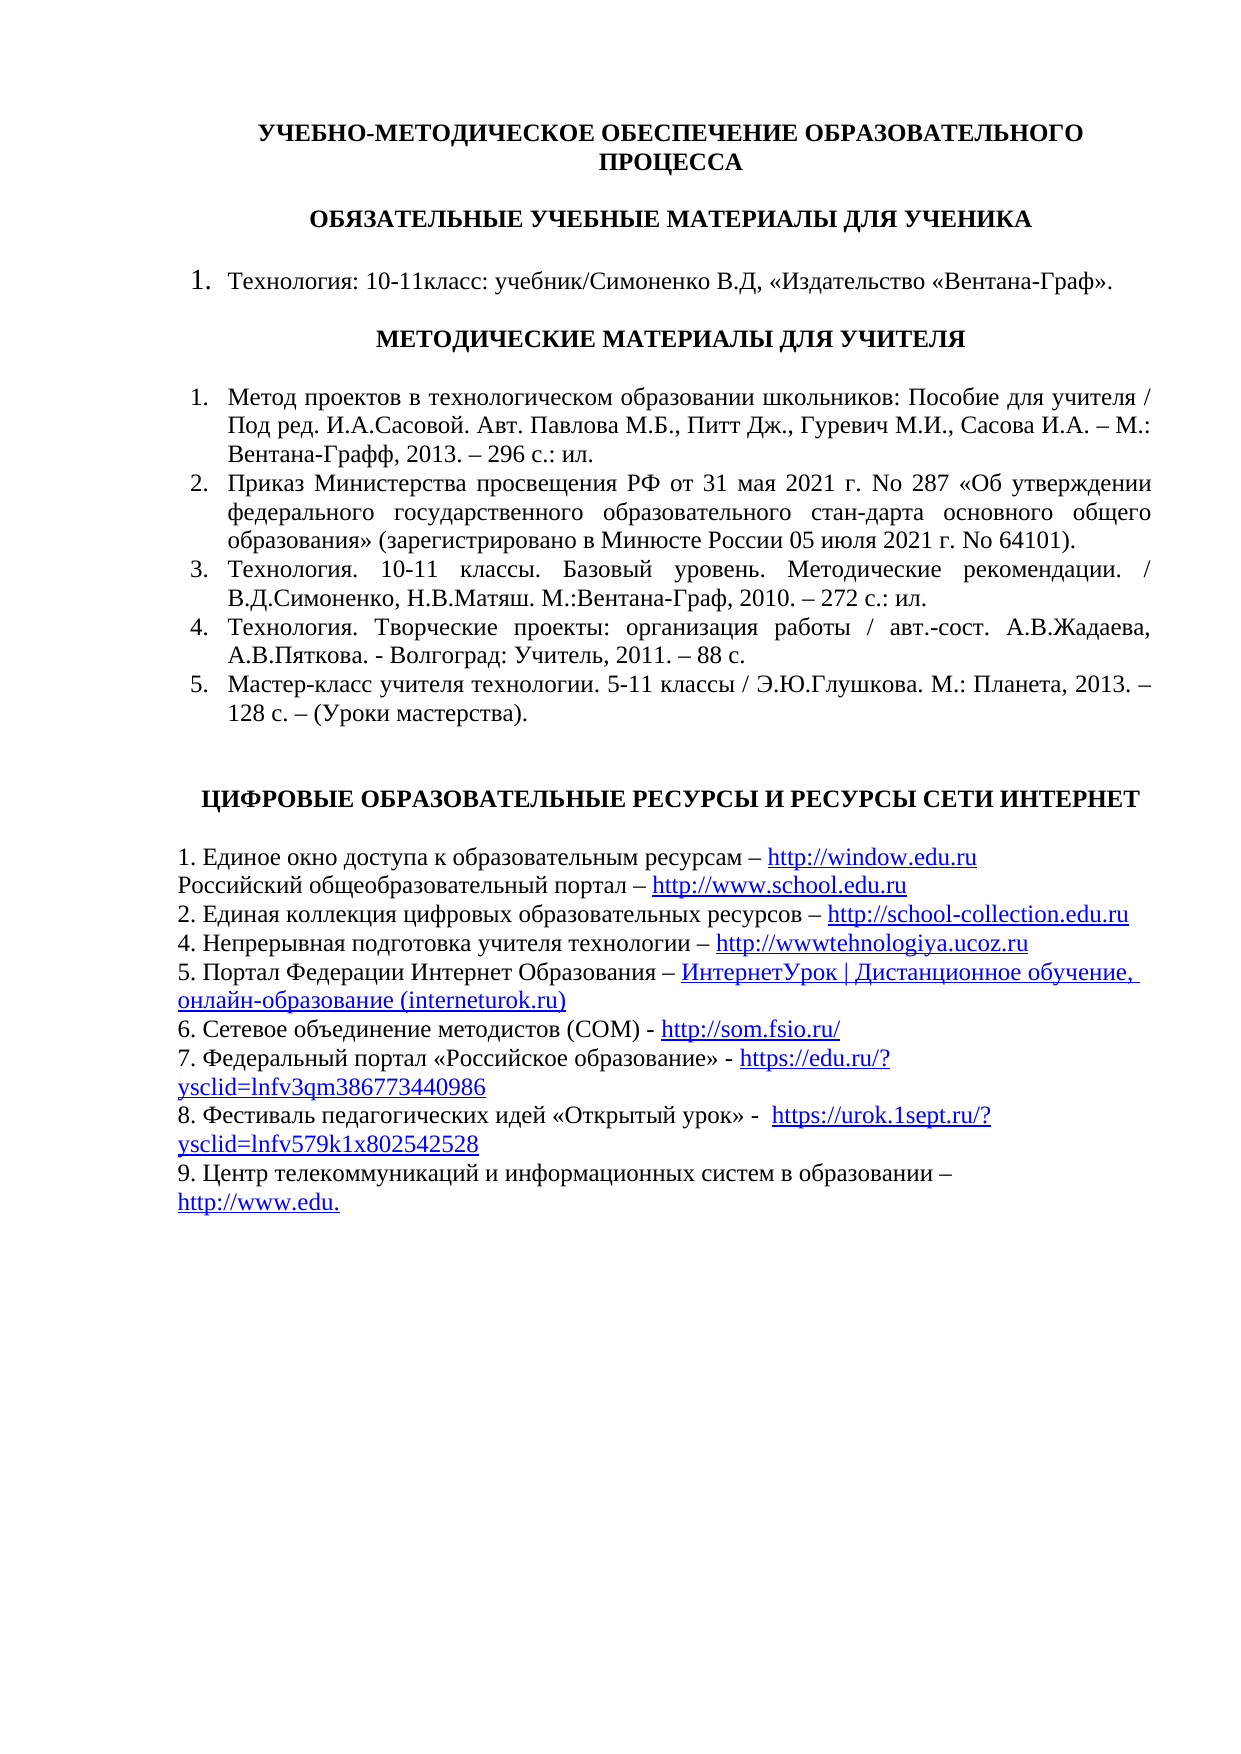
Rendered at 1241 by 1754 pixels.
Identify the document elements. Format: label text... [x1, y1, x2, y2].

text 4. Непрерывная подготовка учителя технологии – http://wwwtehnologiya.ucoz.ru [177, 928, 1152, 957]
text http://www.edu. [177, 1187, 1152, 1215]
text 6. Cетевое объединение методистов (СОМ) - http://som.fsio.ru/ [177, 1014, 1152, 1043]
list Метод проектов в технологическом образовании школьников: Пособие для учителя / Под ред. И.А.Сасовой. Авт. Павлова М.Б., Питт Дж., Гуревич М.И., Сасова И.А. – М.: Вентана-Графф, 2013. – 296 с.: ил. [190, 382, 1152, 468]
text 7. Федеральный портал «Российское образование» - https://edu.ru/?ysclid=lnfv3qm386773440986 [177, 1043, 1152, 1100]
list Приказ Министерства просвещения РФ от 31 мая 2021 г. No 287 «Об утверждении федерального государственного образовательного стан-дарта основного общего образования» (зарегистрировано в Минюсте России 05 июля 2021 г. No 64101). [190, 468, 1152, 554]
list Технология. Творческие проекты: организация работы / авт.-сост. А.В.Жадаева, А.В.Пяткова. - Волгоград: Учитель, 2011. – 88 с. [190, 612, 1152, 669]
text Российский общеобразовательный портал – http://www.school.edu.ru [177, 870, 1152, 899]
text 1. Единое окно доступа к образовательным ресурсам – http://window.edu.ru [177, 842, 1152, 870]
text 8. Фестиваль педагогических идей «Открытый урок» - https://urok.1sept.ru/?ysclid=lnfv579k1x802542528 [177, 1100, 1152, 1158]
list Мастер-класс учителя технологии. 5-11 классы / Э.Ю.Глушкова. М.: Планета, 2013. – 128 с. – (Уроки мастерства). [190, 669, 1152, 727]
text 2. Единая коллекция цифровых образовательных ресурсов – http://school-collection.edu.ru [177, 899, 1152, 928]
text ОБЯЗАТЕЛЬНЫЕ УЧЕБНЫЕ МАТЕРИАЛЫ ДЛЯ УЧЕНИКА [190, 204, 1152, 233]
text 9. Центр телекоммуникаций и информационных систем в образовании – [177, 1158, 1152, 1187]
text МЕТОДИЧЕСКИЕ МАТЕРИАЛЫ ДЛЯ УЧИТЕЛЯ [190, 324, 1152, 353]
text 5. Портал Федерации Интернет Образования – ИнтернетУрок | Дистанционное обучение, онлайн-образование (interneturok.ru) [177, 957, 1152, 1014]
list Технология: 10-11класс: учебник/Симоненко В.Д, «Издательство «Вентана-Граф». [190, 262, 1152, 295]
list Технология. 10-11 классы. Базовый уровень. Методические рекомендации. / В.Д.Симоненко, Н.В.Матяш. М.:Вентана-Граф, 2010. – 272 с.: ил. [190, 554, 1152, 612]
text УЧЕБНО-МЕТОДИЧЕСКОЕ ОБЕСПЕЧЕНИЕ ОБРАЗОВАТЕЛЬНОГО ПРОЦЕССА [190, 118, 1152, 176]
text ЦИФРОВЫЕ ОБРАЗОВАТЕЛЬНЫЕ РЕСУРСЫ И РЕСУРСЫ СЕТИ ИНТЕРНЕТ [190, 784, 1152, 813]
